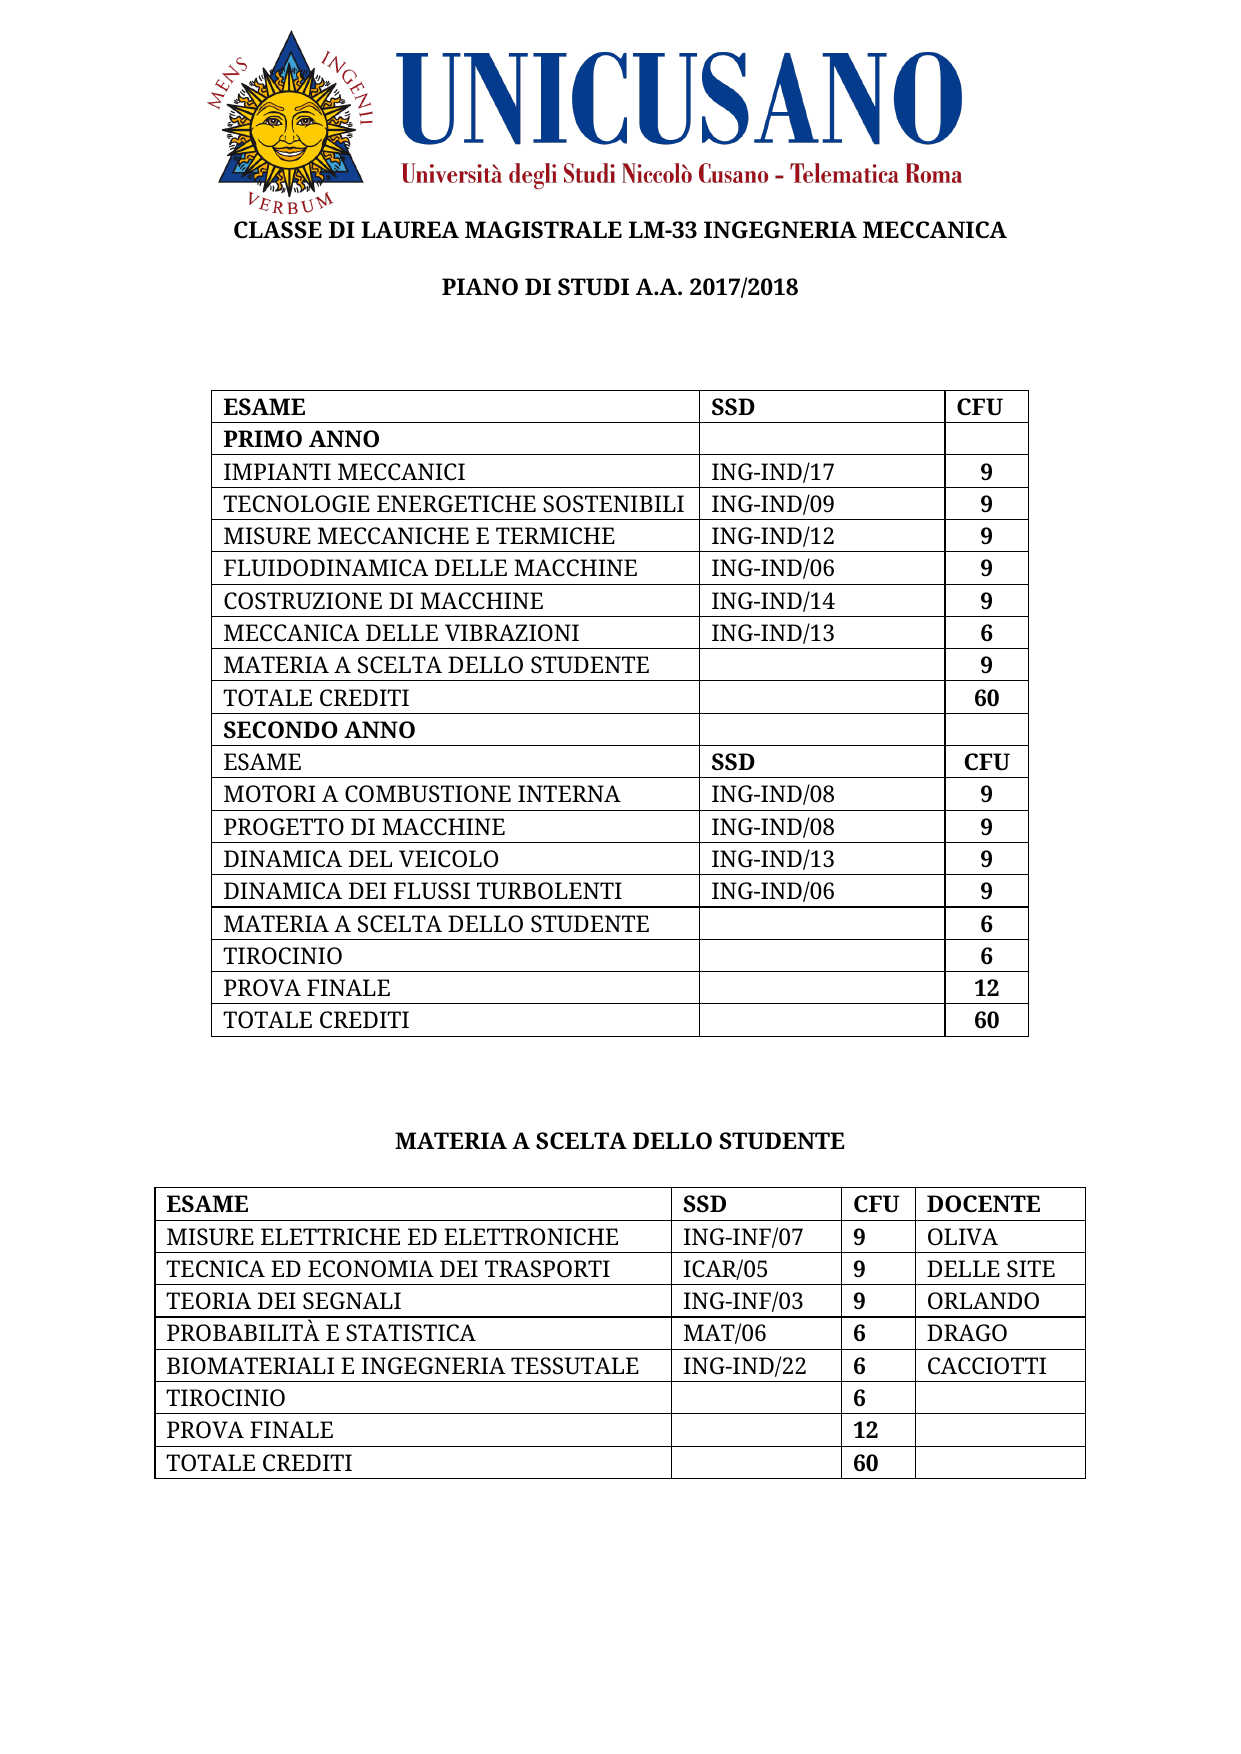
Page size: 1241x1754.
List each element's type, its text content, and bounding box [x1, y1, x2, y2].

table_header CFU [946, 391, 1028, 422]
table_cell 60 [946, 681, 1028, 713]
table_cell ING-IND/08 [700, 811, 944, 842]
table_cell MAT/06 [672, 1318, 841, 1349]
table_header SSD [672, 1188, 841, 1219]
table_cell MISURE MECCANICHE E TERMICHE [212, 520, 699, 551]
table_cell 60 [946, 1004, 1028, 1036]
table_cell ING-IND/13 [700, 843, 944, 874]
table_cell BIOMATERIALI E INGEGNERIA TESSUTALE [156, 1350, 671, 1381]
table_cell COSTRUZIONE DI MACCHINE [212, 585, 699, 616]
table_cell 6 [946, 617, 1028, 648]
picture [207, 0, 1034, 148]
table_cell 9 [946, 811, 1028, 842]
table_cell MATERIA A SCELTA DELLO STUDENTE [212, 649, 699, 680]
table_cell PROVA FINALE [156, 1414, 671, 1446]
table_cell PROVA FINALE [212, 972, 699, 1003]
table_cell [700, 649, 944, 680]
table_cell [916, 1414, 1085, 1446]
table_cell ING-IND/22 [672, 1350, 841, 1381]
table_header SSD [700, 391, 944, 422]
table_cell 9 [842, 1285, 915, 1316]
text CLASSE DI LAUREA MAGISTRALE LM-33 INGEGNERIA MECCANICA [118, 148, 1122, 245]
table_cell ING-IND/06 [700, 552, 944, 583]
table_cell ING-INF/07 [672, 1221, 841, 1252]
table_cell PROGETTO DI MACCHINE [212, 811, 699, 842]
table_header ESAME [212, 391, 699, 422]
table_cell ING-IND/12 [700, 520, 944, 551]
table_cell 9 [842, 1221, 915, 1252]
table_cell TIROCINIO [212, 940, 699, 971]
table_cell SSD [700, 746, 944, 777]
table_cell DELLE SITE [916, 1253, 1085, 1284]
table_cell [700, 1004, 944, 1036]
table_cell 6 [946, 940, 1028, 971]
table_cell ING-IND/09 [700, 488, 944, 519]
table_cell [672, 1382, 841, 1413]
table_cell IMPIANTI MECCANICI [212, 455, 699, 487]
table_cell 6 [842, 1350, 915, 1381]
table_header ESAME [156, 1188, 671, 1219]
table_cell 9 [946, 455, 1028, 487]
table_cell [946, 714, 1028, 745]
table_cell 6 [842, 1382, 915, 1413]
table_cell [700, 940, 944, 971]
table_cell ESAME [212, 746, 699, 777]
table_cell [700, 423, 944, 454]
table_cell 9 [946, 649, 1028, 680]
table_cell ING-IND/08 [700, 778, 944, 809]
table_cell FLUIDODINAMICA DELLE MACCHINE [212, 552, 699, 583]
table_cell 9 [946, 585, 1028, 616]
table_cell 12 [946, 972, 1028, 1003]
table_cell TOTALE CREDITI [212, 681, 699, 713]
table_cell 9 [946, 520, 1028, 551]
table_cell 9 [946, 778, 1028, 809]
table_cell DRAGO [916, 1318, 1085, 1349]
table_cell ICAR/05 [672, 1253, 841, 1284]
table_cell MATERIA A SCELTA DELLO STUDENTE [212, 908, 699, 939]
table_cell [672, 1447, 841, 1478]
table_header CFU [842, 1188, 915, 1219]
table_cell ING-INF/03 [672, 1285, 841, 1316]
table_cell DINAMICA DEI FLUSSI TURBOLENTI [212, 875, 699, 906]
table_cell TECNOLOGIE ENERGETICHE SOSTENIBILI [212, 488, 699, 519]
table_cell CACCIOTTI [916, 1350, 1085, 1381]
table_cell 9 [946, 875, 1028, 906]
table_cell 6 [946, 908, 1028, 939]
table_cell TIROCINIO [156, 1382, 671, 1413]
table_cell 12 [842, 1414, 915, 1446]
table_cell 9 [946, 843, 1028, 874]
table_cell SECONDO ANNO [212, 714, 699, 745]
table_cell [672, 1414, 841, 1446]
table_header DOCENTE [916, 1188, 1085, 1219]
table_cell [700, 714, 944, 745]
table_cell TOTALE CREDITI [156, 1447, 671, 1478]
table_cell TOTALE CREDITI [212, 1004, 699, 1036]
table_cell ORLANDO [916, 1285, 1085, 1316]
table_cell [700, 908, 944, 939]
table_cell [700, 681, 944, 713]
table_cell DINAMICA DEL VEICOLO [212, 843, 699, 874]
table_cell ING-IND/06 [700, 875, 944, 906]
table_cell TECNICA ED ECONOMIA DEI TRASPORTI [156, 1253, 671, 1284]
table_cell 60 [842, 1447, 915, 1478]
table_cell ING-IND/14 [700, 585, 944, 616]
table_cell CFU [946, 746, 1028, 777]
table_cell [700, 972, 944, 1003]
table_cell PRIMO ANNO [212, 423, 699, 454]
text MATERIA A SCELTA DELLO STUDENTE [118, 1125, 1122, 1156]
table_cell TEORIA DEI SEGNALI [156, 1285, 671, 1316]
table_cell 6 [842, 1318, 915, 1349]
table_cell MECCANICA DELLE VIBRAZIONI [212, 617, 699, 648]
table_cell PROBABILITÀ E STATISTICA [156, 1318, 671, 1349]
table_cell [916, 1382, 1085, 1413]
table_cell ING-IND/17 [700, 455, 944, 487]
table_cell OLIVA [916, 1221, 1085, 1252]
table_cell MISURE ELETTRICHE ED ELETTRONICHE [156, 1221, 671, 1252]
table_cell 9 [946, 552, 1028, 583]
table_cell MOTORI A COMBUSTIONE INTERNA [212, 778, 699, 809]
table_cell [916, 1447, 1085, 1478]
table_cell 9 [842, 1253, 915, 1284]
text PIANO DI STUDI A.A. 2017/2018 [118, 271, 1122, 302]
table_cell [946, 423, 1028, 454]
table_cell 9 [946, 488, 1028, 519]
table_cell ING-IND/13 [700, 617, 944, 648]
